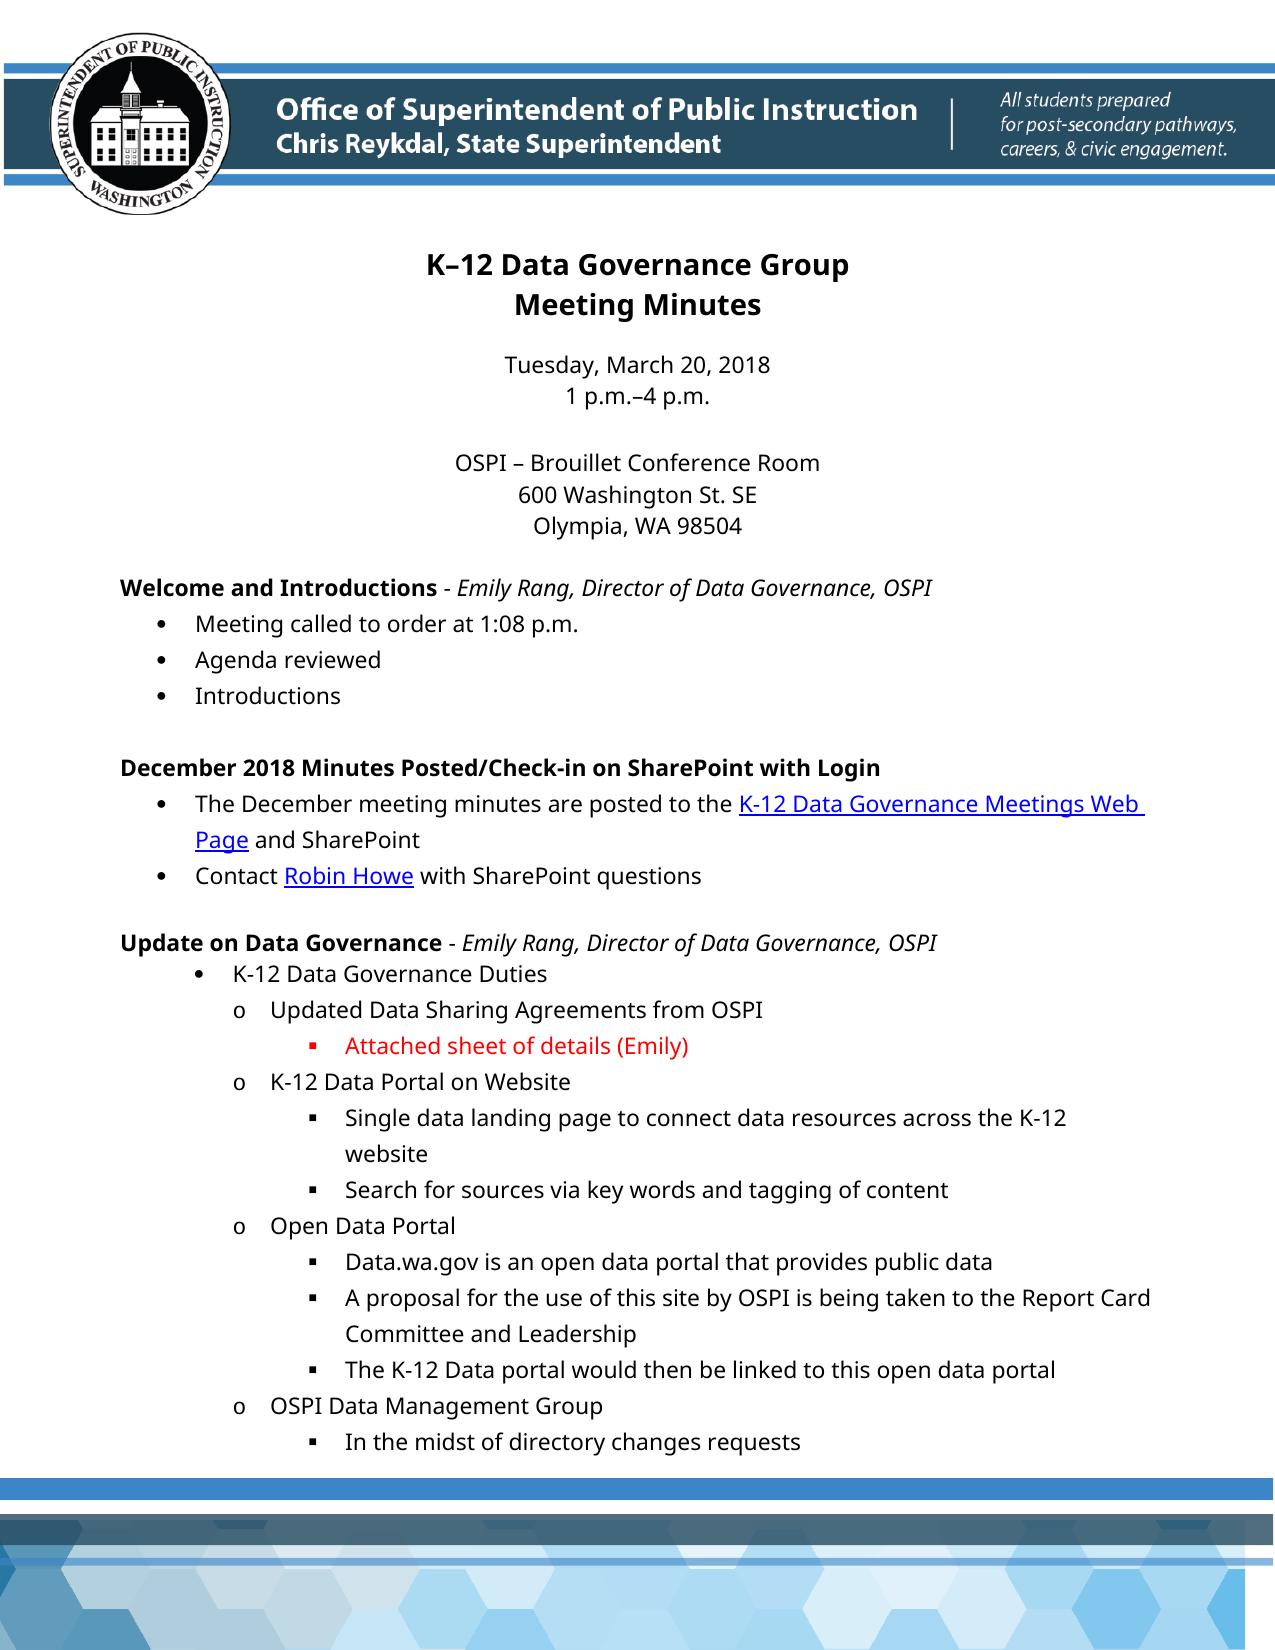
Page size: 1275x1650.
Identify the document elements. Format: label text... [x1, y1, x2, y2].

list The December meeting minutes are posted to the K-12 Data Governance Meetings Web Page and SharePoint [157, 788, 1155, 855]
list OSPI Data Management Group [232, 1390, 1155, 1421]
list Updated Data Sharing Agreements from OSPI [232, 994, 1155, 1026]
picture [0, 1566, 1246, 1650]
text OSPI – Brouillet Conference Room 600 Washington St. SE [120, 447, 1155, 510]
list Single data landing page to connect data resources across the K-12 website [307, 1102, 1155, 1169]
text December 2018 Minutes Posted/Check-in on SharePoint with Login [120, 752, 1155, 783]
list Agenda reviewed [157, 644, 1155, 675]
text Tuesday, March 20, 2018 [120, 349, 1155, 380]
list K-12 Data Governance Duties [195, 958, 1155, 989]
list Search for sources via key words and tagging of content [307, 1174, 1155, 1205]
list Introductions [157, 680, 1155, 711]
list Data.wa.gov is an open data portal that provides public data [307, 1246, 1155, 1277]
text Olympia, WA 98504 [120, 510, 1155, 541]
text K–12 Data Governance Group [120, 244, 1155, 284]
list Attached sheet of details (Emily) [307, 1030, 1155, 1061]
text Meeting Minutes [120, 284, 1155, 324]
picture [0, 1546, 1246, 1557]
list In the midst of directory changes requests [307, 1426, 1155, 1457]
list Open Data Portal [232, 1210, 1155, 1241]
list The K-12 Data portal would then be linked to this open data portal [307, 1354, 1155, 1385]
text 1 p.m.–4 p.m. [120, 380, 1155, 411]
text Welcome and Introductions - Emily Rang, Director of Data Governance, OSPI [120, 572, 1155, 603]
text Update on Data Governance - Emily Rang, Director of Data Governance, OSPI [120, 927, 1155, 958]
list Contact Robin Howe with SharePoint questions [157, 860, 1155, 891]
list Meeting called to order at 1:08 p.m. [157, 608, 1155, 639]
list K-12 Data Portal on Website [232, 1066, 1155, 1097]
picture [3, 32, 1275, 215]
list A proposal for the use of this site by OSPI is being taken to the Report Card Committee and Leadership [307, 1282, 1155, 1349]
